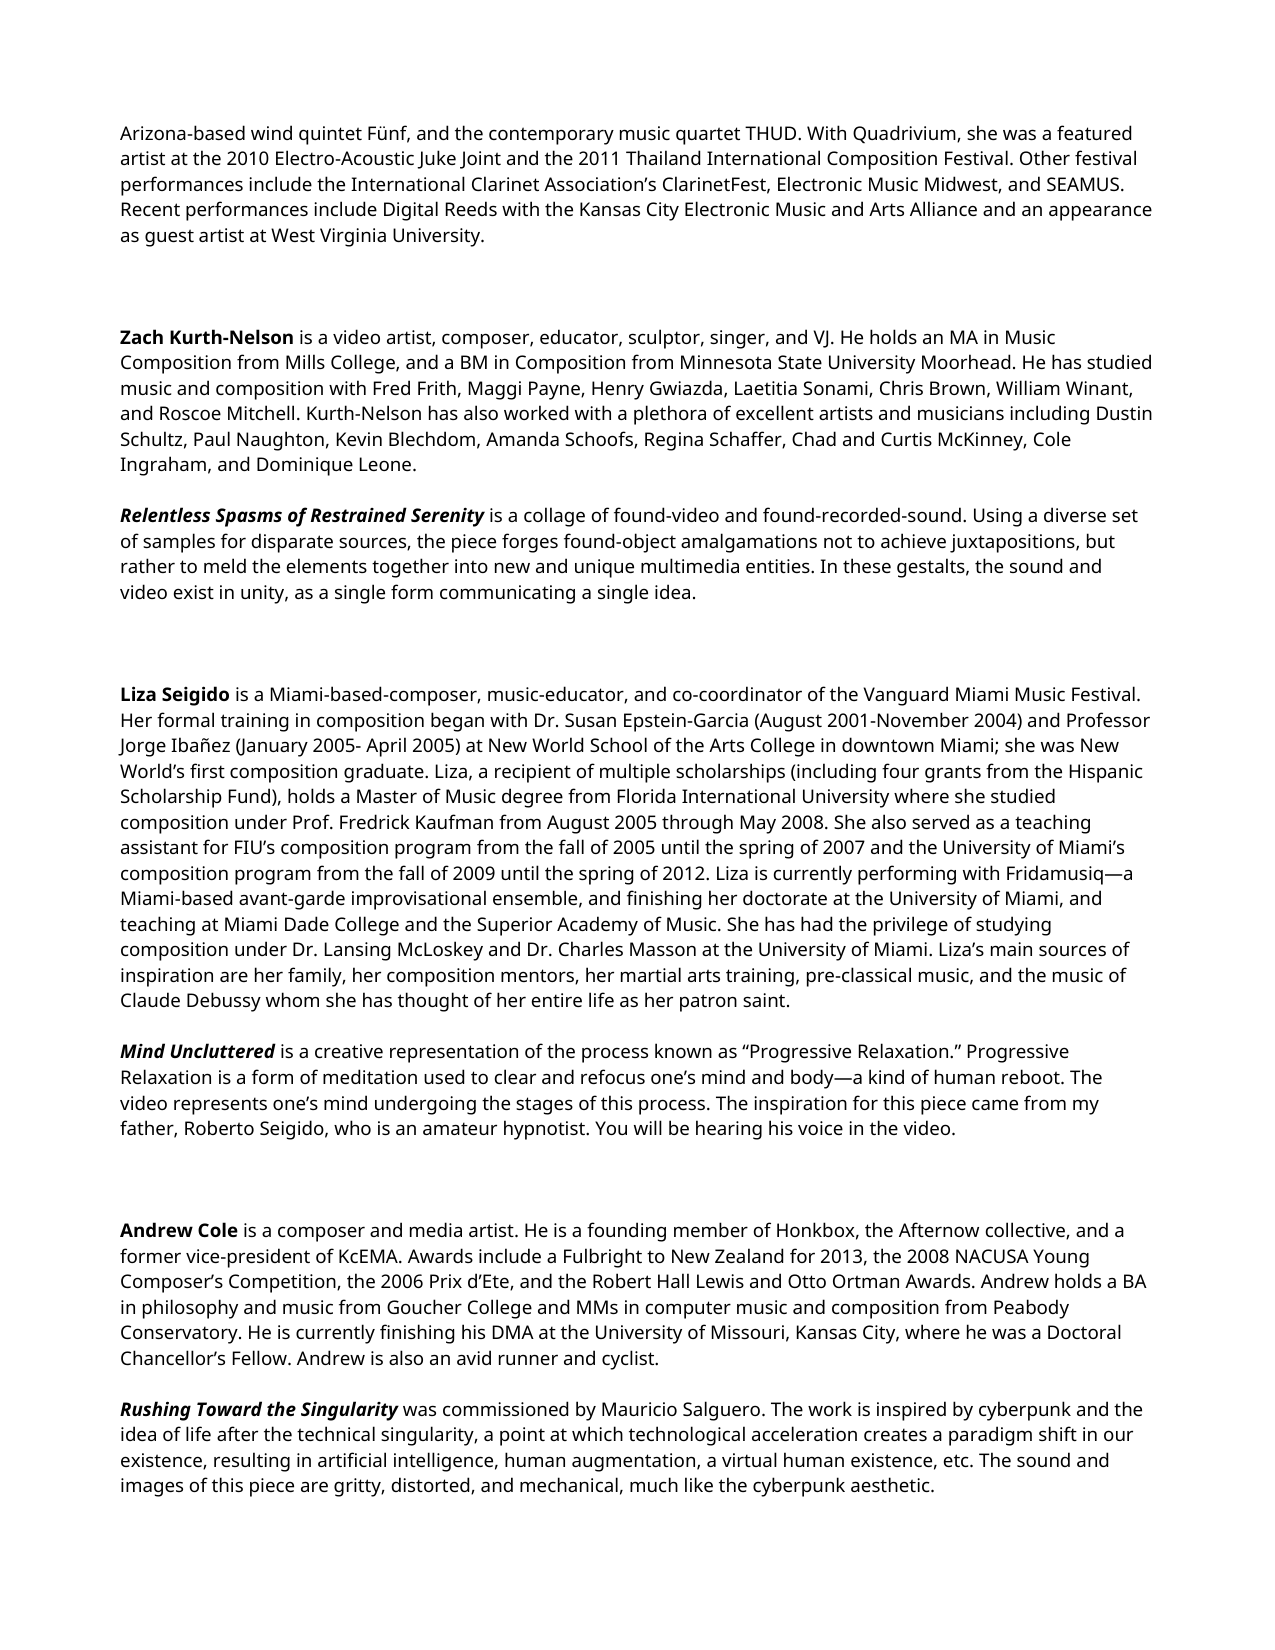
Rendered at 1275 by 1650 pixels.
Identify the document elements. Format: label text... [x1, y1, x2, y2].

text Rushing Toward the Singularity was commissioned by Mauricio Salguero. The work is inspired by cyberpunk and the idea of life after the technical singularity, a point at which technological acceleration creates a paradigm shift in our existence, resulting in artificial intelligence, human augmentation, a virtual human existence, etc. The sound and images of this piece are gritty, distorted, and mechanical, much like the cyberpunk aesthetic. [120, 1396, 1155, 1498]
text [120, 120, 1155, 248]
text Mind Uncluttered is a creative representation of the process known as “Progressive Relaxation.” Progressive Relaxation is a form of meditation used to clear and refocus one’s mind and body—a kind of human reboot. The video represents one’s mind undergoing the stages of this process. The inspiration for this piece came from my father, Roberto Seigido, who is an amateur hypnotist. You will be hearing his voice in the video. [120, 1039, 1155, 1141]
text Andrew Cole is a composer and media artist. He is a founding member of Honkbox, the Afternow collective, and a former vice-president of KcEMA. Awards include a Fulbright to New Zealand for 2013, the 2008 NACUSA Young Composer’s Competition, the 2006 Prix d’Ete, and the Robert Hall Lewis and Otto Ortman Awards. Andrew holds a BA in philosophy and music from Goucher College and MMs in computer music and composition from Peabody Conservatory. He is currently finishing his DMA at the University of Missouri, Kansas City, where he was a Doctoral Chancellor’s Fellow. Andrew is also an avid runner and cyclist. [120, 1217, 1155, 1371]
text Zach Kurth-Nelson is a video artist, composer, educator, sculptor, singer, and VJ. He holds an MA in Music Composition from Mills College, and a BM in Composition from Minnesota State University Moorhead. He has studied music and composition with Fred Frith, Maggi Payne, Henry Gwiazda, Laetitia Sonami, Chris Brown, William Winant, and Roscoe Mitchell. Kurth-Nelson has also worked with a plethora of excellent artists and musicians including Dustin Schultz, Paul Naughton, Kevin Blechdom, Amanda Schoofs, Regina Schaffer, Chad and Curtis McKinney, Cole Ingraham, and Dominique Leone. [120, 324, 1155, 477]
text Relentless Spasms of Restrained Serenity is a collage of found-video and found-recorded-sound. Using a diverse set of samples for disparate sources, the piece forges found-object amalgamations not to achieve juxtapositions, but rather to meld the elements together into new and unique multimedia entities. In these gestalts, the sound and video exist in unity, as a single form communicating a single idea. [120, 503, 1155, 605]
text Liza Seigido is a Miami-based-composer, music-educator, and co-coordinator of the Vanguard Miami Music Festival. Her formal training in composition began with Dr. Susan Epstein-Garcia (August 2001-November 2004) and Professor Jorge Ibañez (January 2005- April 2005) at New World School of the Arts College in downtown Miami; she was New World’s first composition graduate. Liza, a recipient of multiple scholarships (including four grants from the Hispanic Scholarship Fund), holds a Master of Music degree from Florida International University where she studied composition under Prof. Fredrick Kaufman from August 2005 through May 2008. She also served as a teaching assistant for FIU’s composition program from the fall of 2005 until the spring of 2007 and the University of Miami’s composition program from the fall of 2009 until the spring of 2012. Liza is currently performing with Fridamusiq—a Miami-based avant-garde improvisational ensemble, and finishing her doctorate at the University of Miami, and teaching at Miami Dade College and the Superior Academy of Music. She has had the privilege of studying composition under Dr. Lansing McLoskey and Dr. Charles Masson at the University of Miami. Liza’s main sources of inspiration are her family, her composition mentors, her martial arts training, pre-classical music, and the music of Claude Debussy whom she has thought of her entire life as her patron saint. [120, 681, 1155, 1013]
